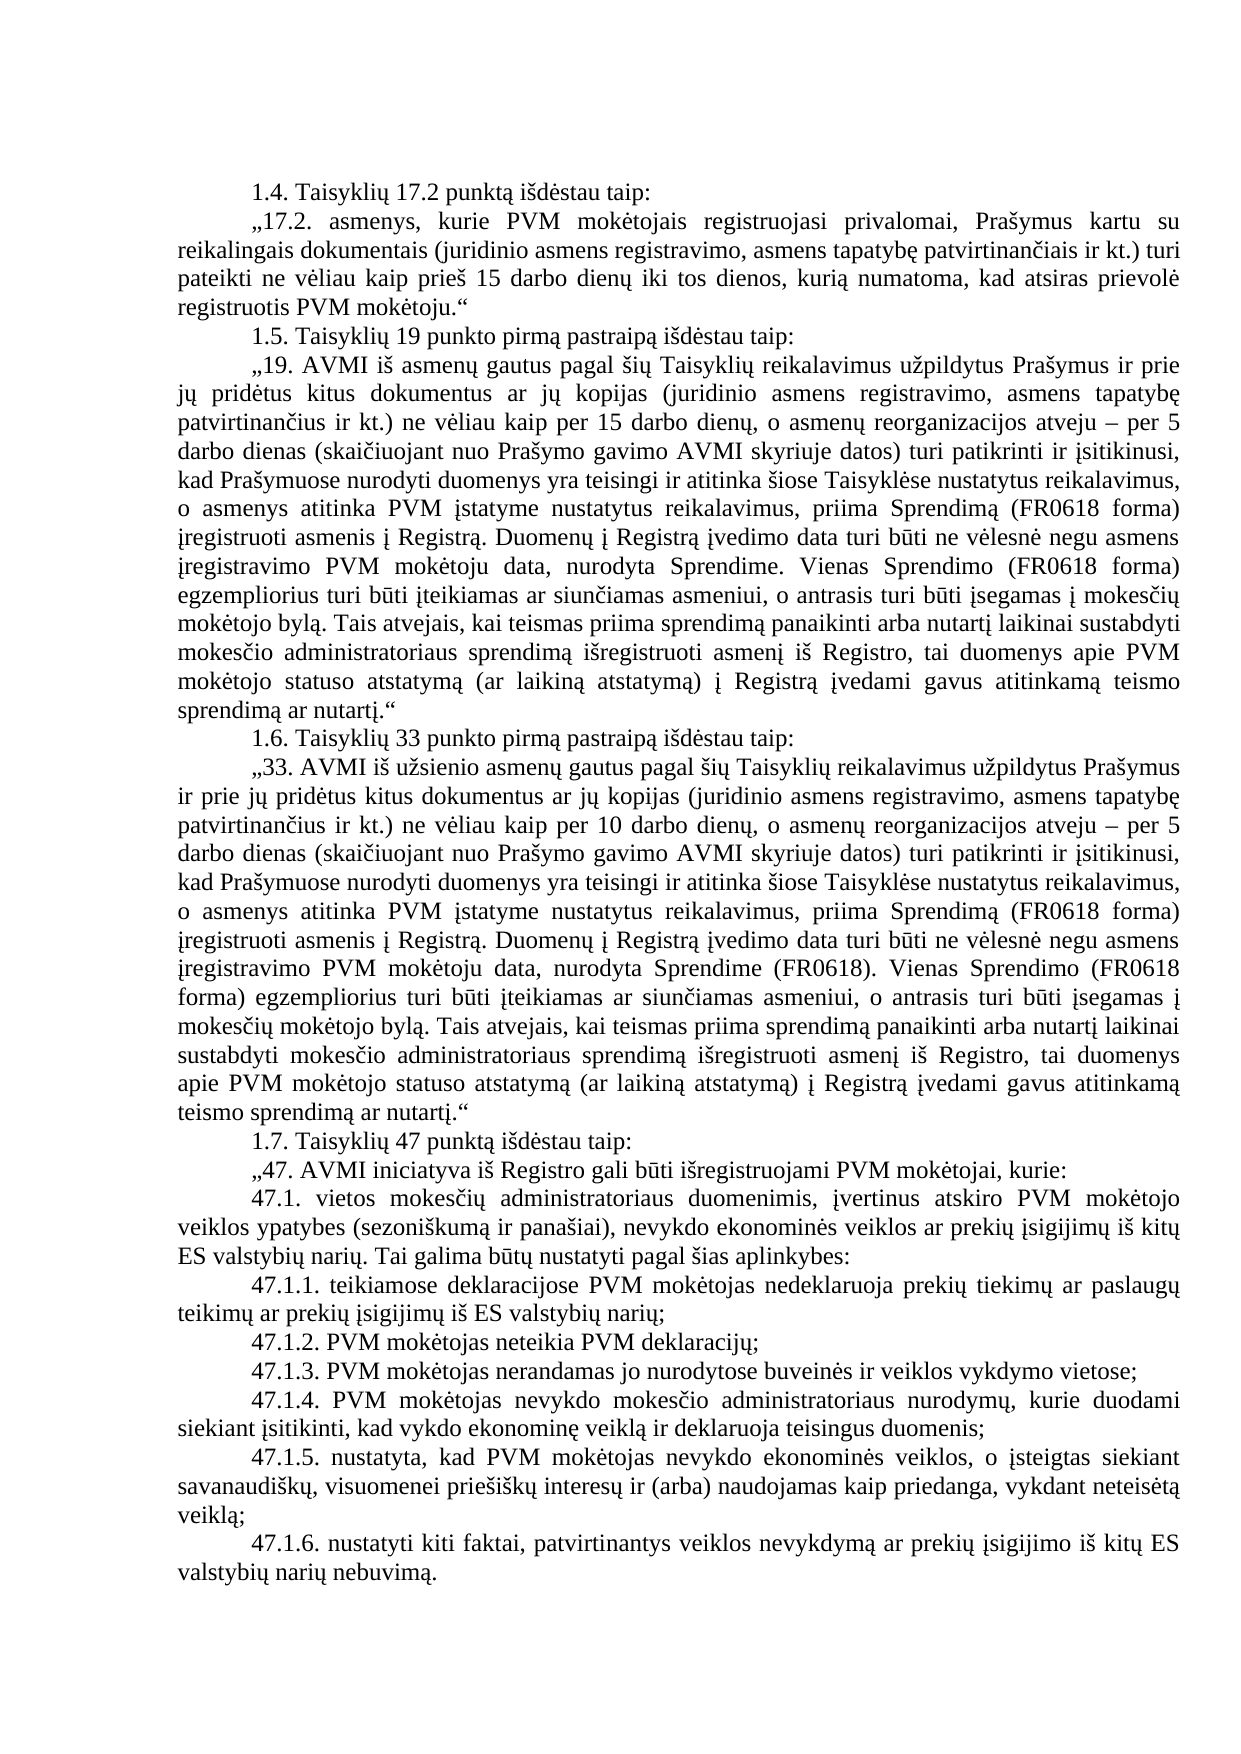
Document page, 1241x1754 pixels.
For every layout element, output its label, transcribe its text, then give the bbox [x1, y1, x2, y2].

text 47.1.5. nustatyta, kad PVM mokėtojas nevykdo ekonominės veiklos, o įsteigtas siekiant savanaudiškų, visuomenei priešiškų interesų ir (arba) naudojamas kaip priedanga, vykdant neteisėtą veiklą; [177, 1442, 1181, 1528]
text „17.2. asmenys, kurie PVM mokėtojais registruojasi privalomai, Prašymus kartu su reikalingais dokumentais (juridinio asmens registravimo, asmens tapatybę patvirtinančiais ir kt.) turi pateikti ne vėliau kaip prieš 15 darbo dienų iki tos dienos, kurią numatoma, kad atsiras prievolė registruotis PVM mokėtoju.“ [177, 206, 1181, 321]
text 47.1.1. teikiamose deklaracijose PVM mokėtojas nedeklaruoja prekių tiekimų ar paslaugų teikimų ar prekių įsigijimų iš ES valstybių narių; [177, 1270, 1181, 1327]
text 47.1. vietos mokesčių administratoriaus duomenimis, įvertinus atskiro PVM mokėtojo veiklos ypatybes (sezoniškumą ir panašiai), nevykdo ekonominės veiklos ar prekių įsigijimų iš kitų ES valstybių narių. Tai galima būtų nustatyti pagal šias aplinkybes: [177, 1183, 1181, 1270]
text 1.5. Taisyklių 19 punkto pirmą pastraipą išdėstau taip: [177, 321, 1181, 350]
text 47.1.2. PVM mokėtojas neteikia PVM deklaracijų; [177, 1327, 1181, 1356]
text 1.4. Taisyklių 17.2 punktą išdėstau taip: [177, 177, 1181, 206]
text 47.1.6. nustatyti kiti faktai, patvirtinantys veiklos nevykdymą ar prekių įsigijimo iš kitų ES valstybių narių nebuvimą. [177, 1528, 1181, 1586]
text 47.1.3. PVM mokėtojas nerandamas jo nurodytose buveinės ir veiklos vykdymo vietose; [177, 1356, 1181, 1385]
text 47.1.4. PVM mokėtojas nevykdo mokesčio administratoriaus nurodymų, kurie duodami siekiant įsitikinti, kad vykdo ekonominę veiklą ir deklaruoja teisingus duomenis; [177, 1385, 1181, 1442]
text „47. AVMI iniciatyva iš Registro gali būti išregistruojami PVM mokėtojai, kurie: [177, 1155, 1181, 1183]
text „19. AVMI iš asmenų gautus pagal šių Taisyklių reikalavimus užpildytus Prašymus ir prie jų pridėtus kitus dokumentus ar jų kopijas (juridinio asmens registravimo, asmens tapatybę patvirtinančius ir kt.) ne vėliau kaip per 15 darbo dienų, o asmenų reorganizacijos atveju – per 5 darbo dienas (skaičiuojant nuo Prašymo gavimo AVMI skyriuje datos) turi patikrinti ir įsitikinusi, kad Prašymuose nurodyti duomenys yra teisingi ir atitinka šiose Taisyklėse nustatytus reikalavimus, o asmenys atitinka PVM įstatyme nustatytus reikalavimus, priima Sprendimą (FR0618 forma) įregistruoti asmenis į Registrą. Duomenų į Registrą įvedimo data turi būti ne vėlesnė negu asmens įregistravimo PVM mokėtoju data, nurodyta Sprendime. Vienas Sprendimo (FR0618 forma) egzempliorius turi būti įteikiamas ar siunčiamas asmeniui, o antrasis turi būti įsegamas į mokesčių mokėtojo bylą. Tais atvejais, kai teismas priima sprendimą panaikinti arba nutartį laikinai sustabdyti mokesčio administratoriaus sprendimą išregistruoti asmenį iš Registro, tai duomenys apie PVM mokėtojo statuso atstatymą (ar laikiną atstatymą) į Registrą įvedami gavus atitinkamą teismo sprendimą ar nutartį.“ [177, 350, 1181, 723]
text „33. AVMI iš užsienio asmenų gautus pagal šių Taisyklių reikalavimus užpildytus Prašymus ir prie jų pridėtus kitus dokumentus ar jų kopijas (juridinio asmens registravimo, asmens tapatybę patvirtinančius ir kt.) ne vėliau kaip per 10 darbo dienų, o asmenų reorganizacijos atveju – per 5 darbo dienas (skaičiuojant nuo Prašymo gavimo AVMI skyriuje datos) turi patikrinti ir įsitikinusi, kad Prašymuose nurodyti duomenys yra teisingi ir atitinka šiose Taisyklėse nustatytus reikalavimus, o asmenys atitinka PVM įstatyme nustatytus reikalavimus, priima Sprendimą (FR0618 forma) įregistruoti asmenis į Registrą. Duomenų į Registrą įvedimo data turi būti ne vėlesnė negu asmens įregistravimo PVM mokėtoju data, nurodyta Sprendime (FR0618). Vienas Sprendimo (FR0618 forma) egzempliorius turi būti įteikiamas ar siunčiamas asmeniui, o antrasis turi būti įsegamas į mokesčių mokėtojo bylą. Tais atvejais, kai teismas priima sprendimą panaikinti arba nutartį laikinai sustabdyti mokesčio administratoriaus sprendimą išregistruoti asmenį iš Registro, tai duomenys apie PVM mokėtojo statuso atstatymą (ar laikiną atstatymą) į Registrą įvedami gavus atitinkamą teismo sprendimą ar nutartį.“ [177, 752, 1181, 1126]
text 1.6. Taisyklių 33 punkto pirmą pastraipą išdėstau taip: [177, 723, 1181, 752]
text 1.7. Taisyklių 47 punktą išdėstau taip: [177, 1126, 1181, 1155]
